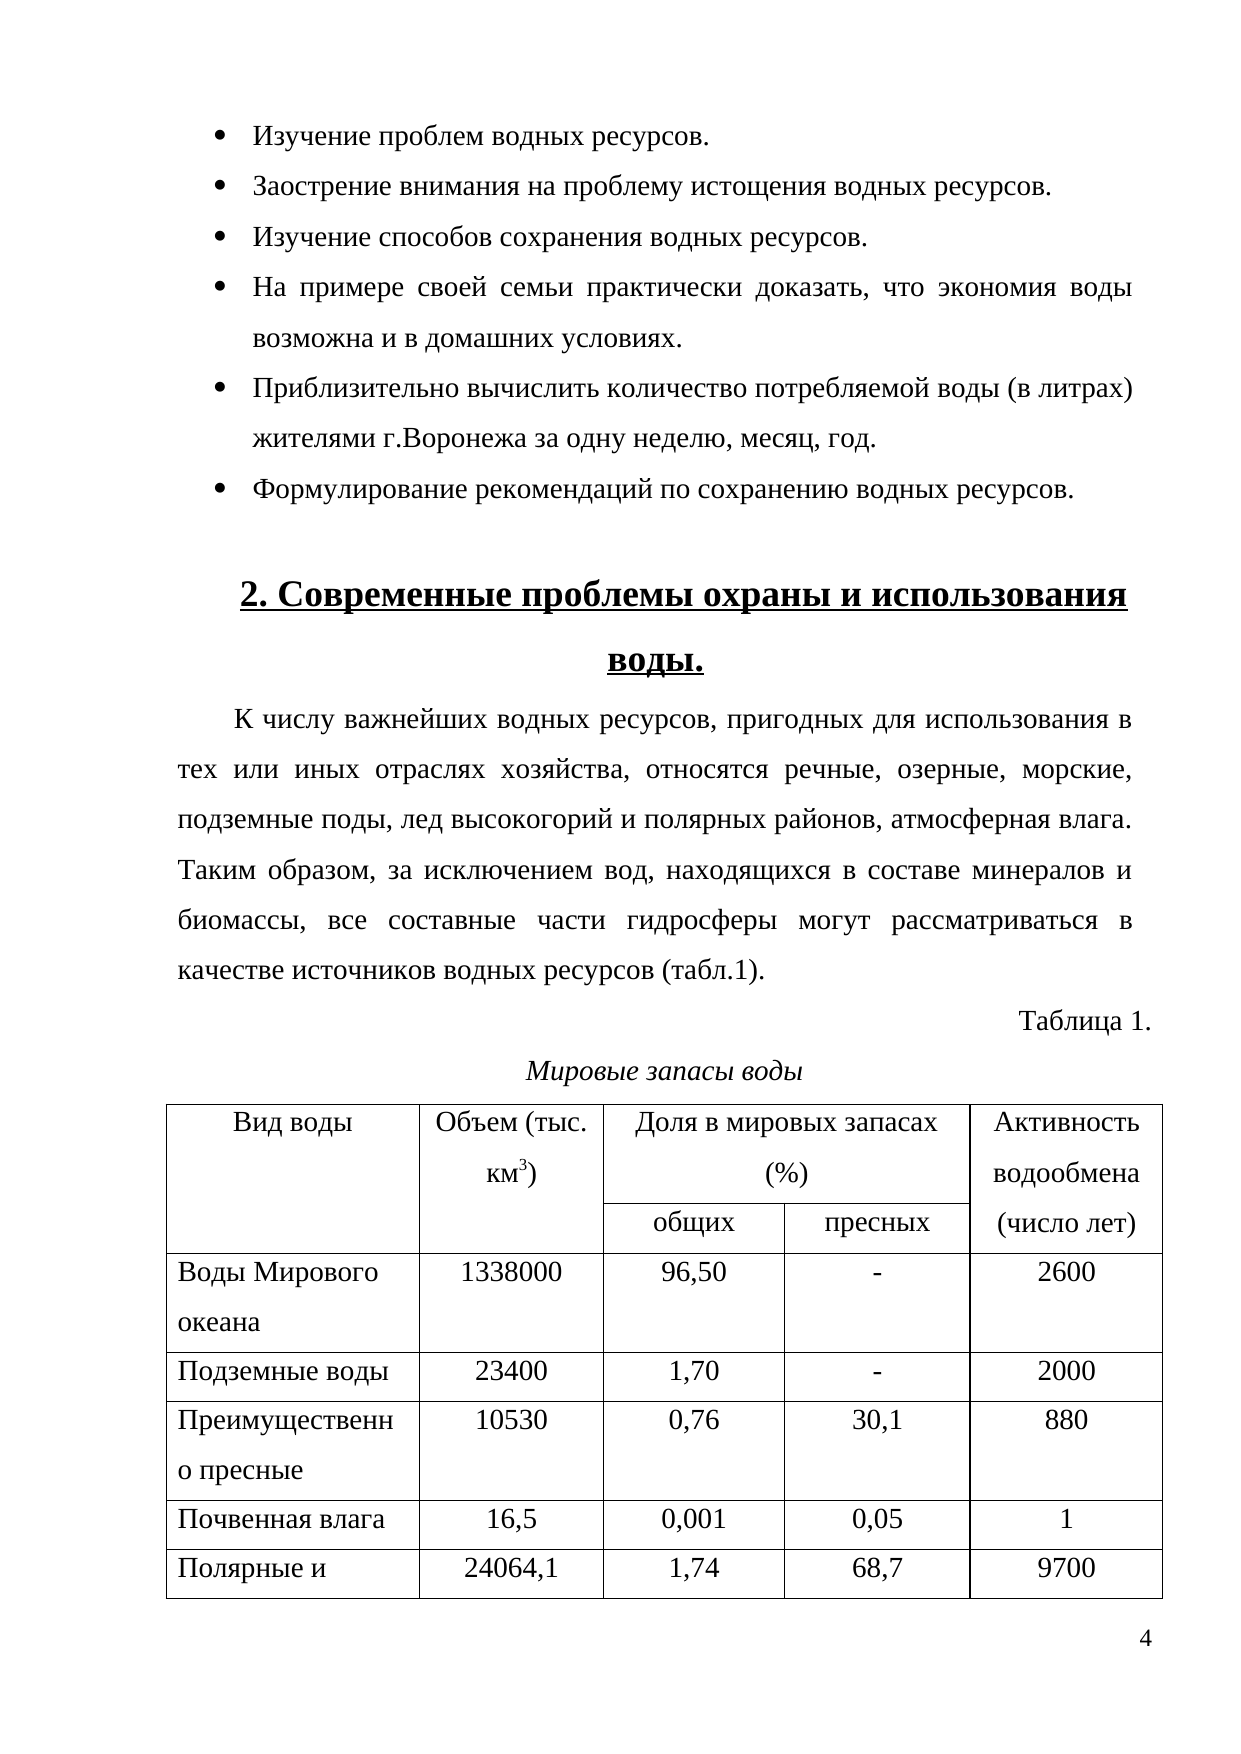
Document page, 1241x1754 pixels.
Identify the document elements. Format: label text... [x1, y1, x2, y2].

table_cell 23400 [420, 1353, 603, 1401]
table_cell Воды Мирового океана [167, 1254, 419, 1352]
table_cell 0,05 [785, 1501, 969, 1549]
table_cell 16,5 [420, 1501, 603, 1549]
list Изучение способов сохранения водных ресурсов. [215, 219, 1133, 253]
text К числу важнейших водных ресурсов, пригодных для использования в тех или иных отраслях хозяйства, относятся речные, озерные, морские, подземные поды, лед высокогорий и полярных районов, атмосферная влага. Таким образом, за исключением вод, находящихся в составе минералов и биомассы, все составные части гидросферы могут рассматриваться в качестве источников водных ресурсов (табл.1). [177, 701, 1133, 986]
table_cell 1338000 [420, 1254, 603, 1352]
table_header Вид воды [167, 1105, 419, 1253]
table_cell общих [604, 1204, 784, 1253]
table_cell - [785, 1353, 969, 1401]
table_cell Почвенная влага [167, 1501, 419, 1549]
table_cell 2600 [971, 1254, 1162, 1352]
table_cell 1,74 [604, 1550, 784, 1598]
table_cell 0,76 [604, 1402, 784, 1500]
table_cell 24064,1 [420, 1550, 603, 1598]
table_cell 96,50 [604, 1254, 784, 1352]
table_cell 9700 [971, 1550, 1162, 1598]
table_cell 2000 [971, 1353, 1162, 1401]
table_header Объем (тыс. км3) [420, 1105, 603, 1253]
table_cell 1 [971, 1501, 1162, 1549]
list На примере своей семьи практически доказать, что экономия воды возможна и в домашних условиях. [215, 269, 1133, 353]
table_cell Преимущественно пресные [167, 1402, 419, 1500]
list Формулирование рекомендаций по сохранению водных ресурсов. [215, 471, 1133, 504]
list Приблизительно вычислить количество потребляемой воды (в литрах) жителями г.Воронежа за одну неделю, месяц, год. [215, 370, 1133, 454]
table_cell 0,001 [604, 1501, 784, 1549]
text Мировые запасы воды [177, 1053, 1152, 1087]
table_cell 880 [971, 1402, 1162, 1500]
table_cell 30,1 [785, 1402, 969, 1500]
text 2. Современные проблемы охраны и использования воды. [177, 572, 1133, 679]
text Таблица 1. [177, 1003, 1152, 1036]
table_header Доля в мировых запасах (%) [604, 1105, 969, 1203]
table_cell - [785, 1254, 969, 1352]
table_cell 68,7 [785, 1550, 969, 1598]
table_cell пресных [785, 1204, 969, 1253]
table_cell 10530 [420, 1402, 603, 1500]
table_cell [167, 1550, 419, 1598]
list Заострение внимания на проблему истощения водных ресурсов. [215, 168, 1133, 202]
table_cell Подземные воды [167, 1353, 419, 1401]
table_header Активность водообмена (число лет) [971, 1105, 1162, 1253]
list Изучение проблем водных ресурсов. [215, 118, 1133, 152]
table_cell 1,70 [604, 1353, 784, 1401]
